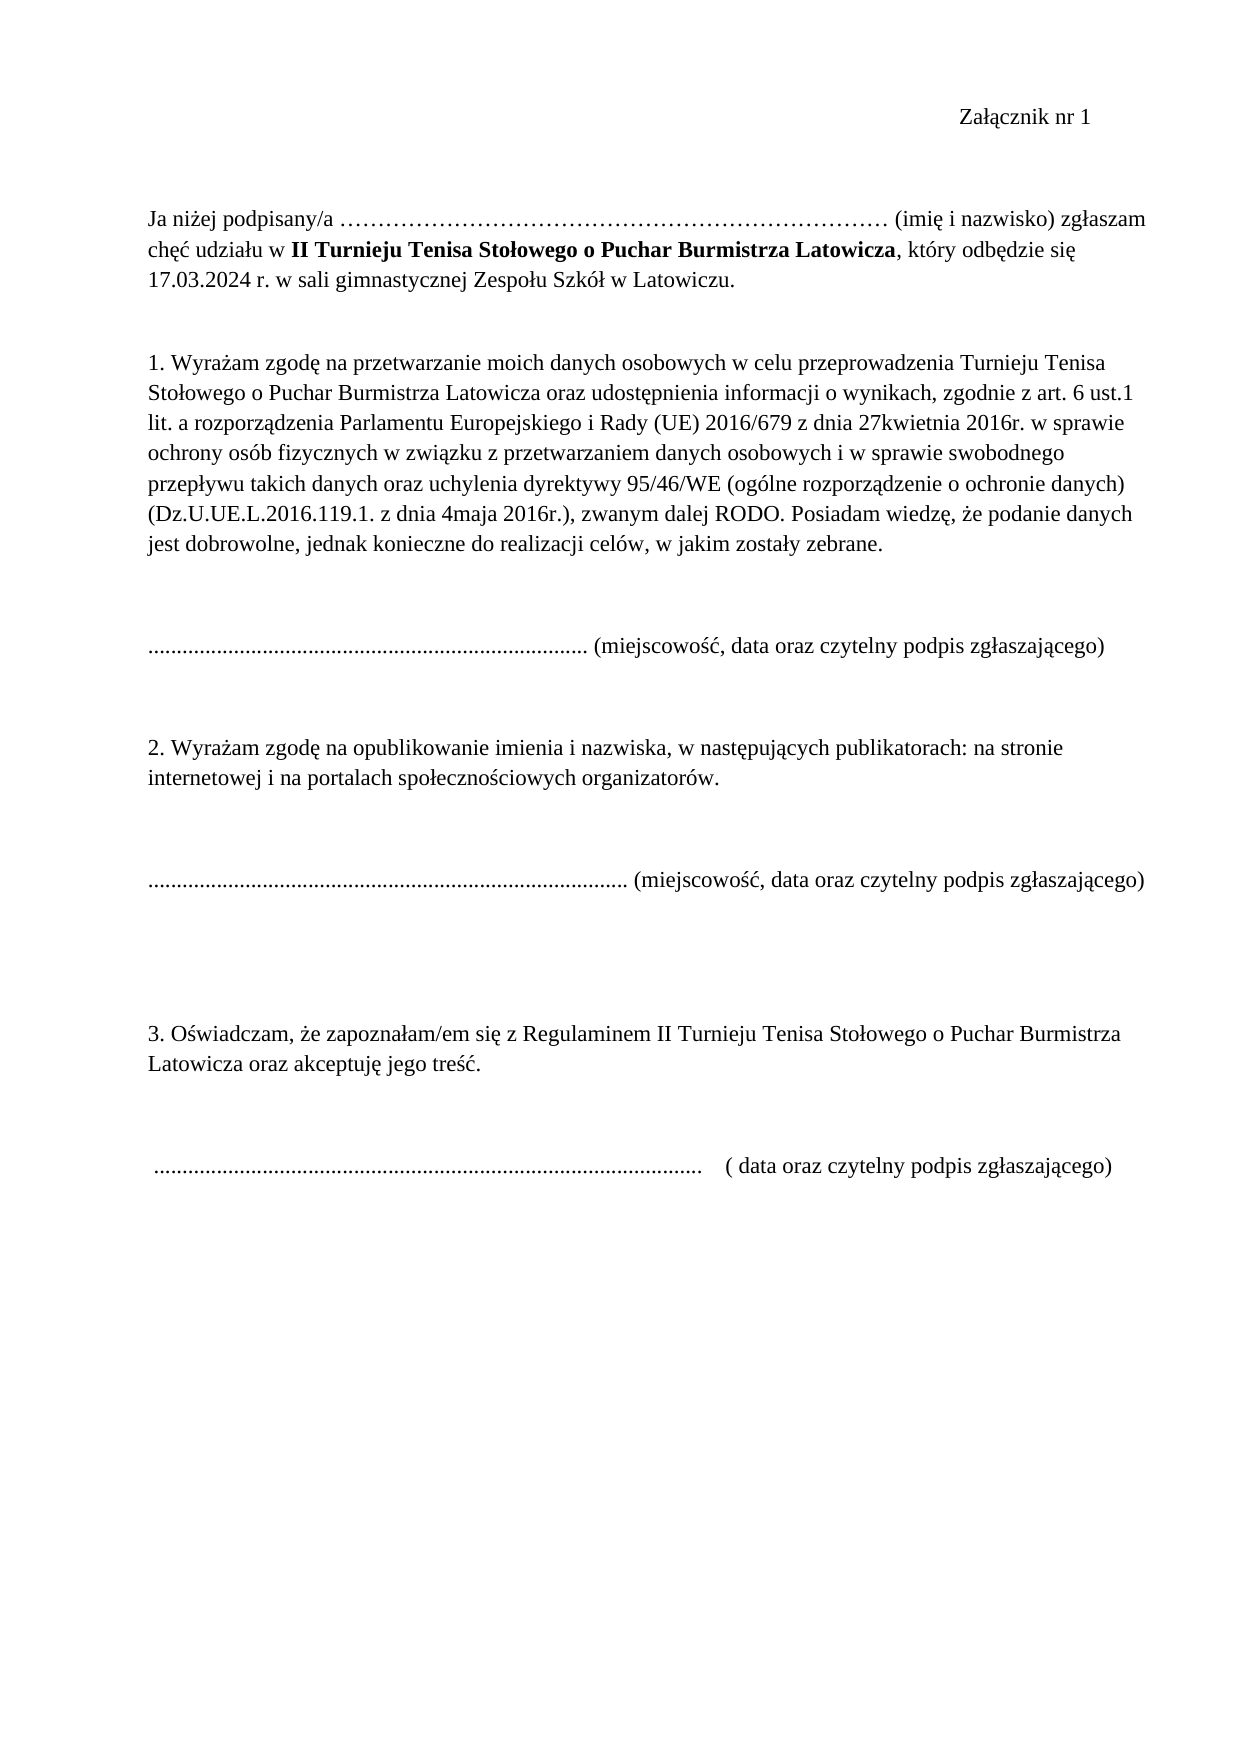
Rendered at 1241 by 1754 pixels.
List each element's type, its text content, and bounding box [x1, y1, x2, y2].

text 3. Oświadczam, że zapoznałam/em się z Regulaminem II Turnieju Tenisa Stołowego o Puchar Burmistrza Latowicza oraz akceptuję jego treść. [148, 1020, 1152, 1076]
text 2. Wyrażam zgodę na opublikowanie imienia i nazwiska, w następujących publikatorach: na stronie internetowej i na portalach społecznościowych organizatorów. [148, 734, 1152, 791]
text Załącznik nr 1 [885, 103, 1152, 130]
text ............................................................................. (miejscowość, data oraz czytelny podpis zgłaszającego) [148, 632, 1152, 658]
text 1. Wyrażam zgodę na przetwarzanie moich danych osobowych w celu przeprowadzenia Turnieju Tenisa Stołowego o Puchar Burmistrza Latowicza oraz udostępnienia informacji o wynikach, zgodnie z art. 6 ust.1 lit. a rozporządzenia Parlamentu Europejskiego i Rady (UE) 2016/679 z dnia 27kwietnia 2016r. w sprawie ochrony osób fizycznych w związku z przetwarzaniem danych osobowych i w sprawie swobodnego przepływu takich danych oraz uchylenia dyrektywy 95/46/WE (ogólne rozporządzenie o ochronie danych) (Dz.U.UE.L.2016.119.1. z dnia 4maja 2016r.), zwanym dalej RODO. Posiadam wiedzę, że podanie danych jest dobrowolne, jednak konieczne do realizacji celów, w jakim zostały zebrane. [148, 317, 1152, 556]
text ................................................................................................ ( data oraz czytelny podpis zgłaszającego) [148, 1152, 1152, 1178]
text .................................................................................... (miejscowość, data oraz czytelny podpis zgłaszającego) [148, 867, 1152, 893]
text Ja niżej podpisany/a ……………………………………………………………… (imię i nazwisko) zgłaszam chęć udziału w II Turnieju Tenisa Stołowego o Puchar Burmistrza Latowicza, który odbędzie się 17.03.2024 r. w sali gimnastycznej Zespołu Szkół w Latowiczu. [148, 206, 1152, 292]
